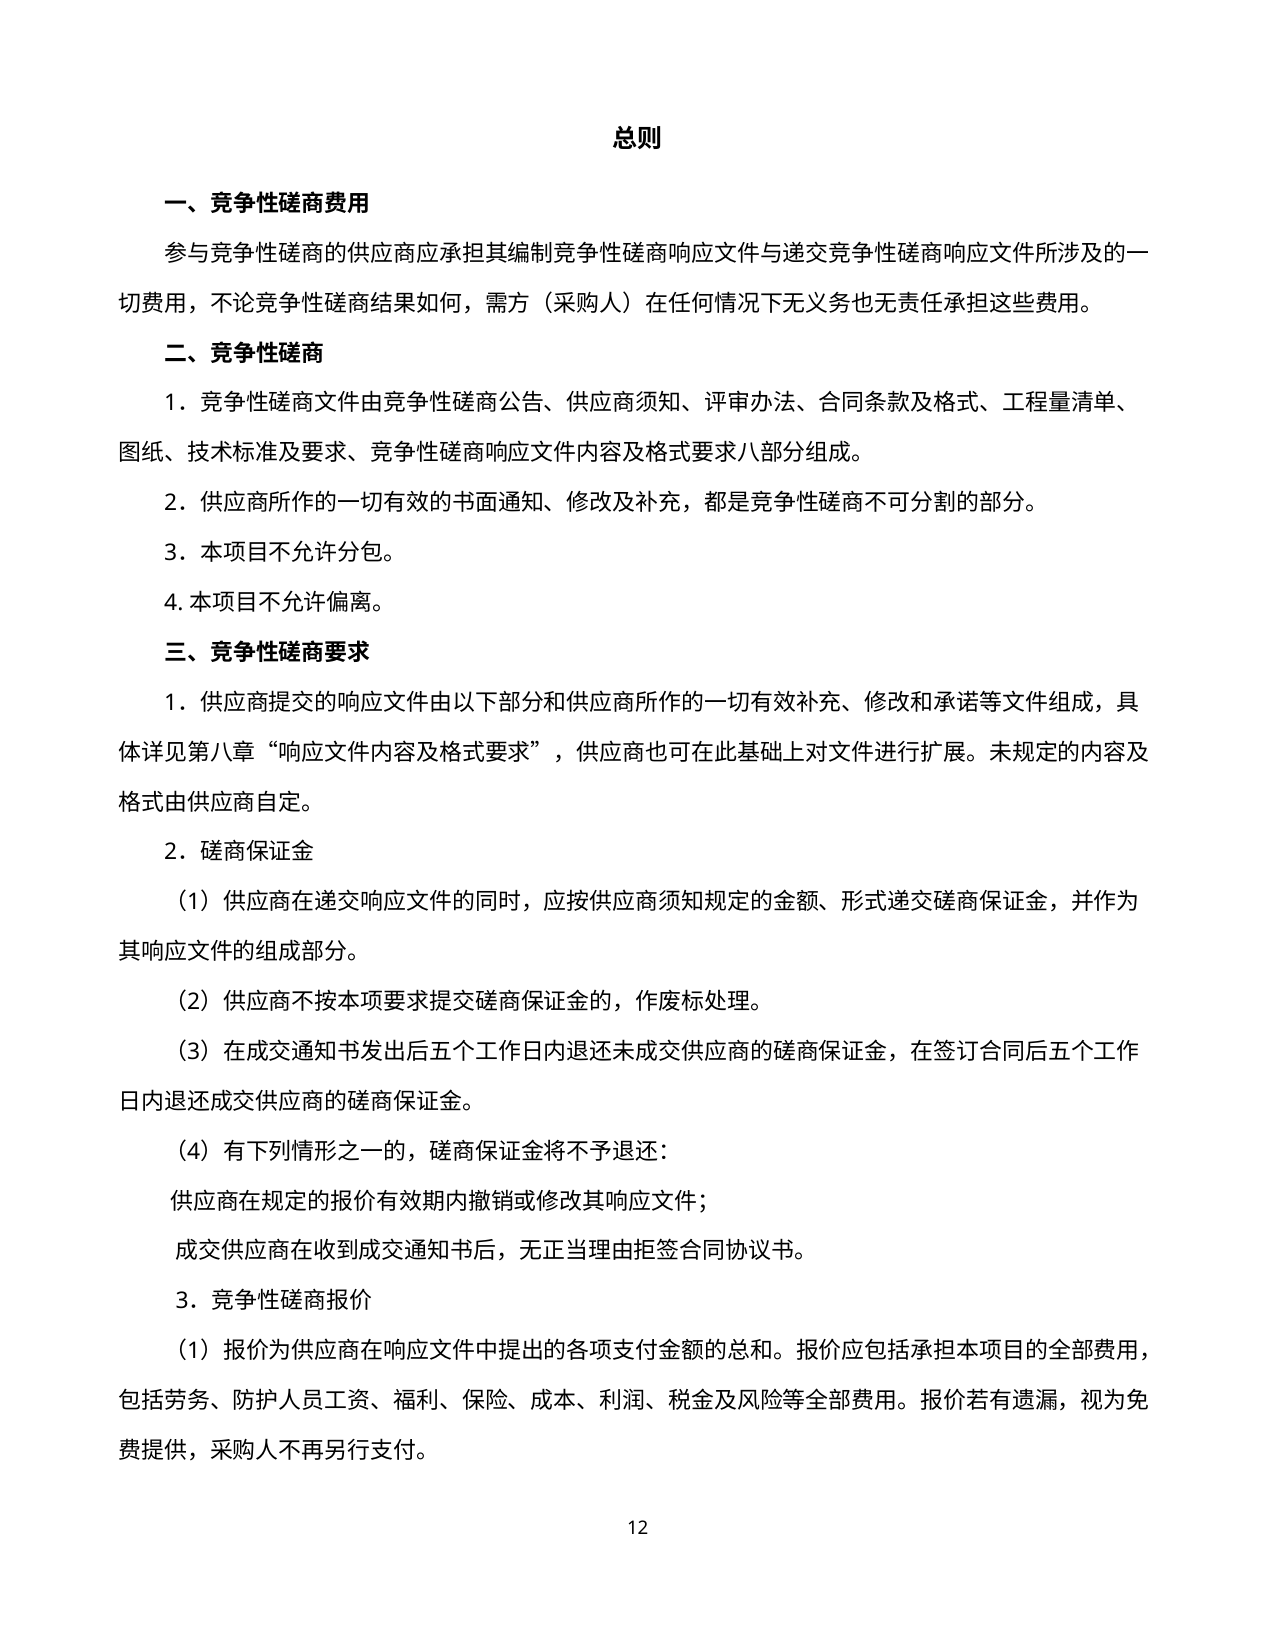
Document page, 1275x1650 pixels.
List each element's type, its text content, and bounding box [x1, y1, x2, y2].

text 成交供应商在收到成交通知书后，无正当理由拒签合同协议书。 [118, 1232, 1157, 1266]
text 参与竞争性磋商的供应商应承担其编制竞争性磋商响应文件与递交竞争性磋商响应文件所涉及的一切费用，不论竞争性磋商结果如何，需方（采购人）在任何情况下无义务也无责任承担这些费用。 [118, 235, 1157, 318]
text （3）在成交通知书发出后五个工作日内退还未成交供应商的磋商保证金，在签订合同后五个工作日内退还成交供应商的磋商保证金。 [118, 1033, 1157, 1116]
text （1）供应商在递交响应文件的同时，应按供应商须知规定的金额、形式递交磋商保证金，并作为其响应文件的组成部分。 [118, 883, 1157, 966]
text 3．竞争性磋商报价 [118, 1282, 1157, 1316]
text 3．本项目不允许分包。 [118, 534, 1157, 567]
text 总则 [118, 118, 1157, 154]
text 供应商在规定的报价有效期内撤销或修改其响应文件； [118, 1182, 1157, 1216]
text 三、竞争性磋商要求 [118, 634, 1157, 667]
text 2．磋商保证金 [118, 833, 1157, 866]
text （2）供应商不按本项要求提交磋商保证金的，作废标处理。 [118, 983, 1157, 1016]
text 2．供应商所作的一切有效的书面通知、修改及补充，都是竞争性磋商不可分割的部分。 [118, 484, 1157, 517]
text 一、竞争性磋商费用 [118, 185, 1157, 218]
text （1）报价为供应商在响应文件中提出的各项支付金额的总和。报价应包括承担本项目的全部费用，包括劳务、防护人员工资、福利、保险、成本、利润、税金及风险等全部费用。报价若有遗漏，视为免费提供，采购人不再另行支付。 [118, 1332, 1157, 1465]
text 二、竞争性磋商 [118, 334, 1157, 368]
text 1．竞争性磋商文件由竞争性磋商公告、供应商须知、评审办法、合同条款及格式、工程量清单、图纸、技术标准及要求、竞争性磋商响应文件内容及格式要求八部分组成。 [118, 384, 1157, 467]
text （4）有下列情形之一的，磋商保证金将不予退还： [118, 1132, 1157, 1166]
text 1．供应商提交的响应文件由以下部分和供应商所作的一切有效补充、修改和承诺等文件组成，具体详见第八章“响应文件内容及格式要求”，供应商也可在此基础上对文件进行扩展。未规定的内容及格式由供应商自定。 [118, 684, 1157, 817]
text 4. 本项目不允许偏离。 [118, 584, 1157, 617]
